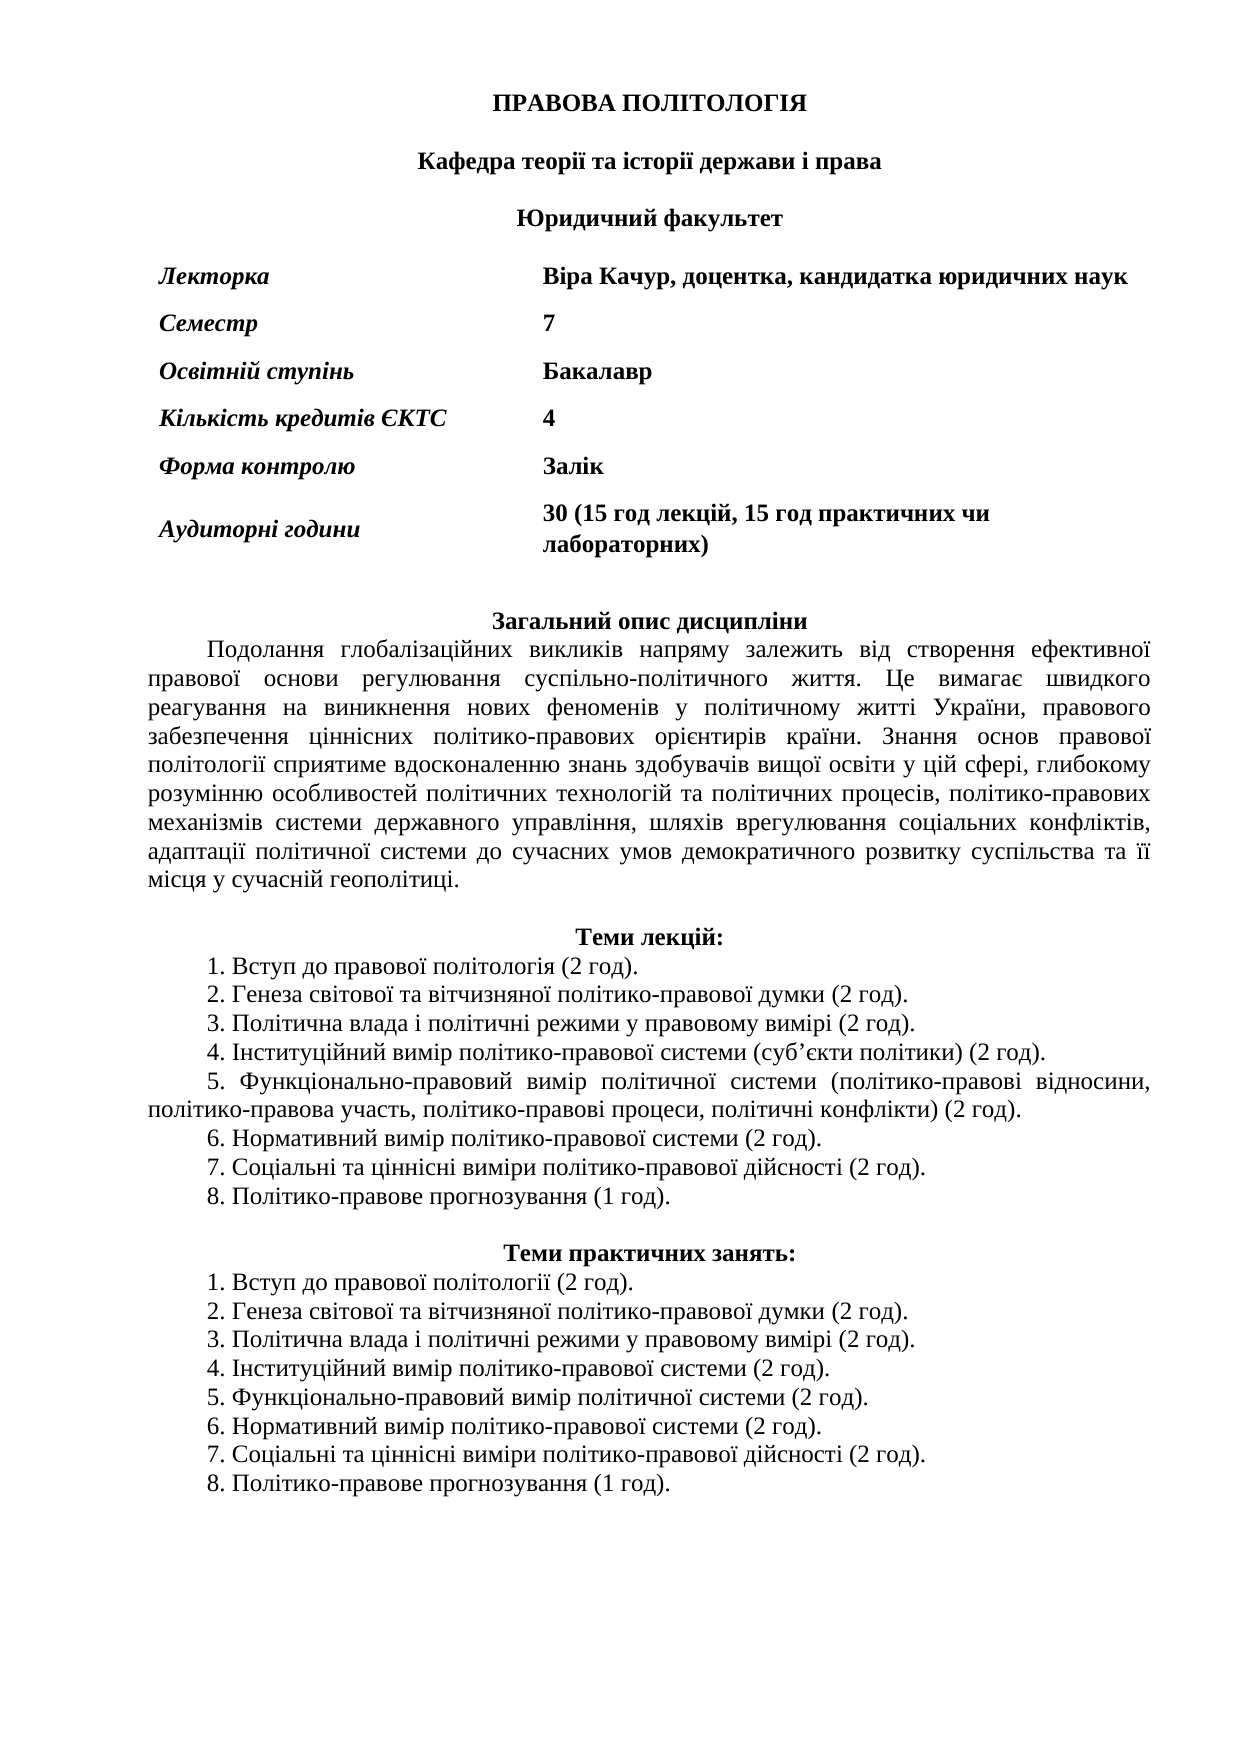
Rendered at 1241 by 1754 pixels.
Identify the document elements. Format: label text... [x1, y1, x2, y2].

text 4. Інституційний вимір політико-правової системи (суб’єкти політики) (2 год). [148, 1037, 1152, 1066]
text 2. Генеза світової та вітчизняної політико-правової думки (2 год). [148, 1296, 1152, 1324]
text 2. Генеза світової та вітчизняної політико-правової думки (2 год). [148, 979, 1152, 1008]
table_header Віра Качур, доцентка, кандидатка юридичних наук [531, 261, 1151, 308]
text Загальний опис дисципліни [148, 606, 1152, 634]
text 6. Нормативний вимір політико-правової системи (2 год). [148, 1123, 1152, 1152]
table_cell Кількість кредитів ЄКТС [148, 404, 531, 451]
text 6. Нормативний вимір політико-правової системи (2 год). [148, 1411, 1152, 1439]
table_cell Освітній ступінь [148, 356, 531, 403]
text 1. Вступ до правової політологія (2 год). [148, 951, 1152, 979]
text 4. Інституційний вимір політико-правової системи (2 год). [148, 1353, 1152, 1382]
text 5. Функціонально-правовий вимір політичної системи (2 год). [148, 1382, 1152, 1411]
text 8. Політико-правове прогнозування (1 год). [148, 1468, 1152, 1497]
text Подолання глобалізаційних викликів напряму залежить від створення ефективної правової основи регулювання суспільно-політичного життя. Це вимагає швидкого реагування на виникнення нових феноменів у політичному житті України, правового забезпечення ціннісних політико-правових орієнтирів країни. Знання основ правової політології сприятиме вдосконаленню знань здобувачів вищої освіти у цій сфері, глибокому розумінню особливостей політичних технологій та політичних процесів, політико-правових механізмів системи державного управління, шляхів врегулювання соціальних конфліктів, адаптації політичної системи до сучасних умов демократичного розвитку суспільства та її місця у сучасній геополітиці. [148, 634, 1152, 893]
text Теми лекцій: [148, 922, 1152, 951]
text 3. Політична влада і політичні режими у правовому вимірі (2 год). [148, 1008, 1152, 1037]
table_cell 7 [531, 309, 1151, 356]
text ПРАВОВА ПОЛІТОЛОГІЯ [148, 88, 1152, 117]
text 1. Вступ до правової політології (2 год). [148, 1267, 1152, 1296]
table_cell Залік [531, 451, 1151, 498]
text Теми практичних занять: [148, 1238, 1152, 1267]
text 7. Соціальні та ціннісні виміри політико-правової дійсності (2 год). [148, 1439, 1152, 1468]
text 7. Соціальні та ціннісні виміри політико-правової дійсності (2 год). [148, 1152, 1152, 1181]
table_cell Бакалавр [531, 356, 1151, 403]
table_cell Аудиторні години [148, 499, 531, 577]
table_cell Семестр [148, 309, 531, 356]
text 5. Функціонально-правовий вимір політичної системи (політико-правові відносини, політико-правова участь, політико-правові процеси, політичні конфлікти) (2 год). [148, 1066, 1152, 1123]
text 3. Політична влада і політичні режими у правовому вимірі (2 год). [148, 1324, 1152, 1353]
table_cell 30 (15 год лекцій, 15 год практичних чи лабораторних) [531, 499, 1151, 577]
text Юридичний факультет [148, 203, 1152, 232]
table_header Лекторка [148, 261, 531, 308]
text Кафедра теорії та історії держави і права [148, 146, 1152, 175]
table_cell Форма контролю [148, 451, 531, 498]
text 8. Політико-правове прогнозування (1 год). [148, 1181, 1152, 1209]
table_cell 4 [531, 404, 1151, 451]
